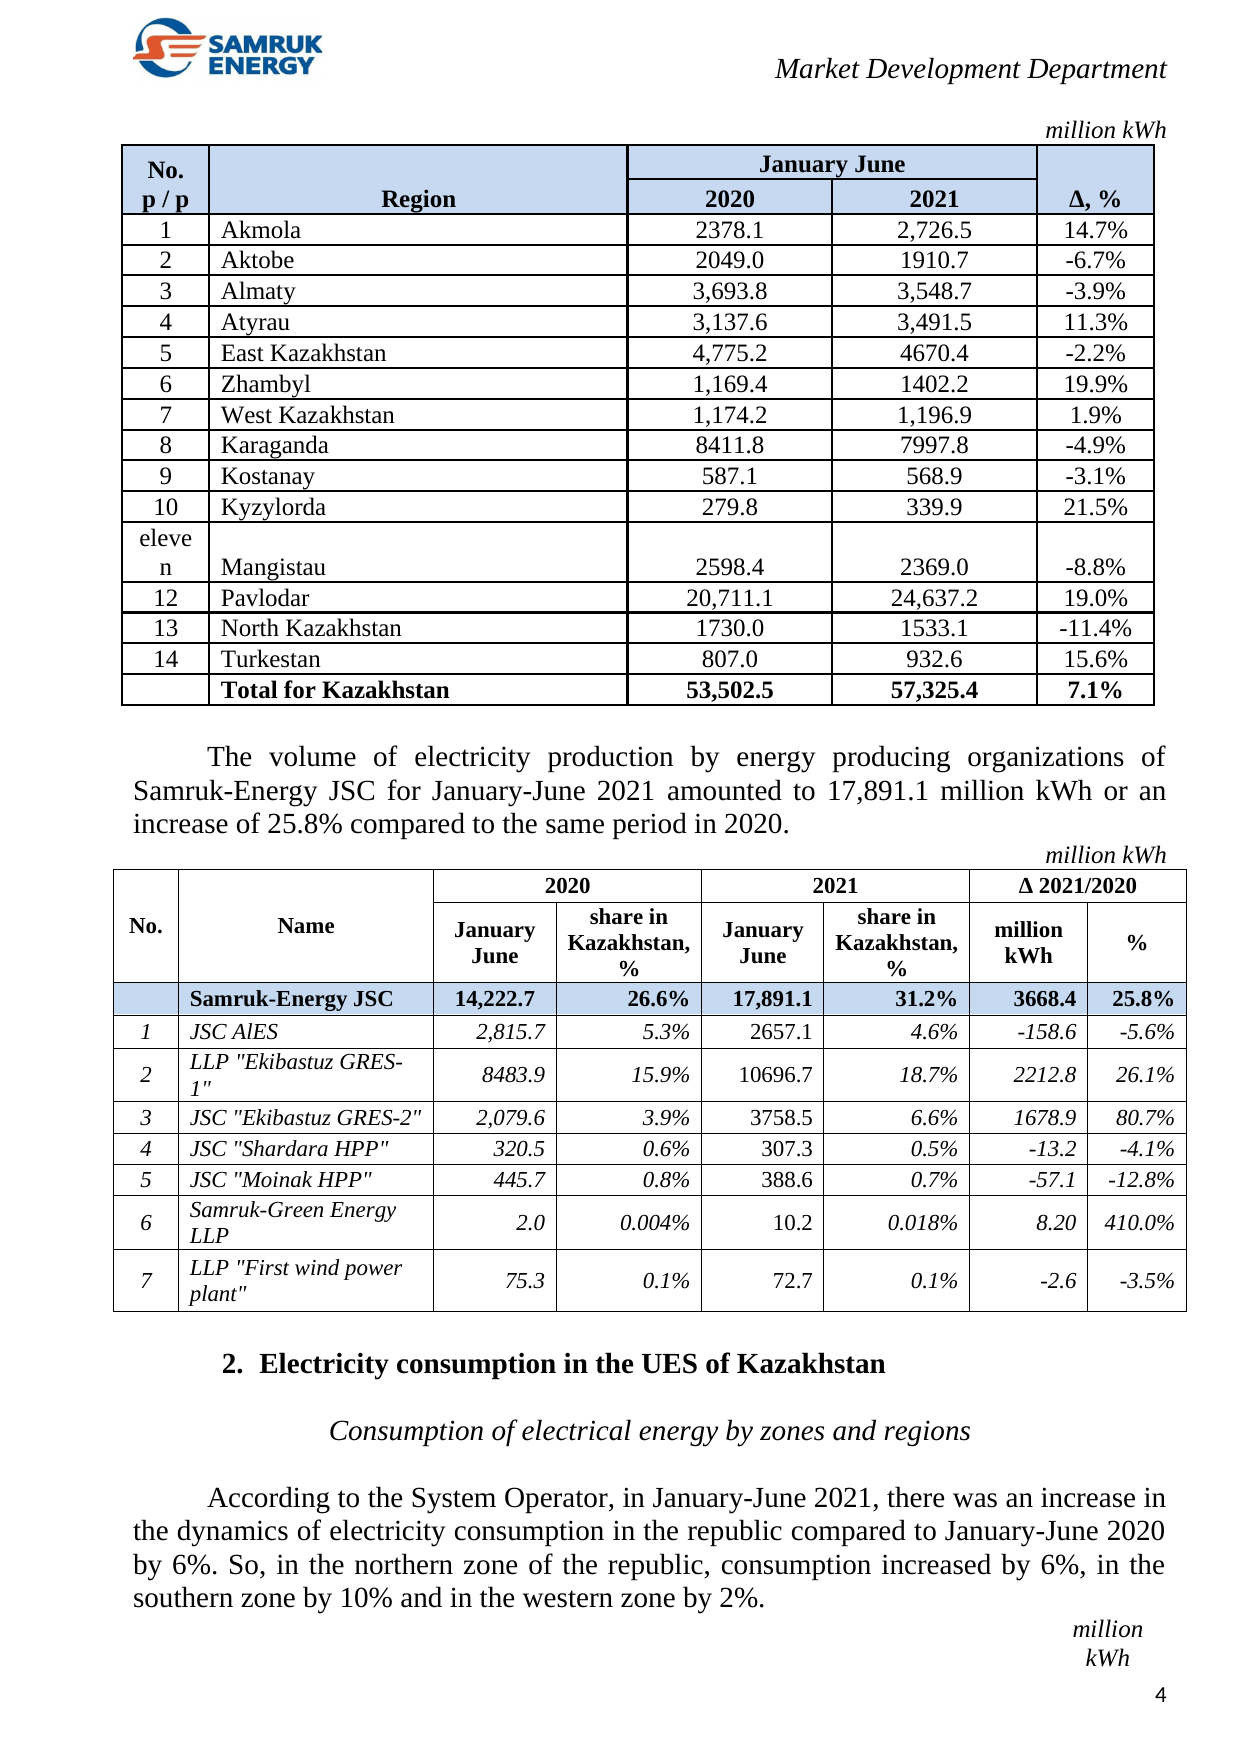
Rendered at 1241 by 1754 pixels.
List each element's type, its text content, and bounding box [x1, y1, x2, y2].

table_cell 4,775.2 [629, 338, 831, 367]
table_cell 3 [123, 276, 208, 305]
table_cell 10696.7 [702, 1049, 823, 1101]
table_cell January June [702, 903, 823, 982]
table_cell 6 [114, 1196, 178, 1249]
table_header Region [210, 146, 626, 213]
table_cell 4670.4 [833, 338, 1036, 367]
table_cell 568.9 [833, 461, 1036, 490]
table_cell 3 [114, 1102, 178, 1132]
table_cell 15.6% [1038, 644, 1153, 673]
table_cell -13.2 [970, 1134, 1087, 1164]
table_cell 3.9% [557, 1102, 701, 1132]
table_cell Pavlodar [210, 583, 626, 611]
table_cell 14 [123, 644, 208, 673]
table_cell 2049.0 [629, 246, 831, 274]
table_cell share in Kazakhstan, % [557, 903, 701, 982]
table_cell 1402.2 [833, 369, 1036, 398]
table_cell 1 [123, 215, 208, 243]
table_cell Atyrau [210, 307, 626, 336]
table_cell 4 [114, 1134, 178, 1164]
table_cell 6 [123, 369, 208, 398]
table_cell 9 [123, 461, 208, 490]
table_cell 5 [114, 1165, 178, 1195]
table_cell 7997.8 [833, 431, 1036, 459]
table_cell 410.0% [1088, 1196, 1186, 1249]
table_cell 2212.8 [970, 1049, 1087, 1101]
table_cell 7 [123, 400, 208, 428]
table_cell 2.0 [434, 1196, 556, 1249]
table_cell 388.6 [702, 1165, 823, 1195]
table_cell JSC "Ekibastuz GRES-2" [179, 1102, 433, 1132]
table_cell 2 [114, 1049, 178, 1101]
table_cell 24,637.2 [833, 583, 1036, 611]
table_cell 587.1 [629, 461, 831, 490]
table_cell [123, 675, 208, 704]
table_cell 1910.7 [833, 246, 1036, 274]
table_cell Samruk-Green Energy LLP [179, 1196, 433, 1249]
table_cell 932.6 [833, 644, 1036, 673]
table_cell 8411.8 [629, 431, 831, 459]
table_header Name [179, 870, 433, 982]
table_cell 2,079.6 [434, 1102, 556, 1132]
picture [132, 17, 323, 82]
table_cell -12.8% [1088, 1165, 1186, 1195]
table_cell -158.6 [970, 1016, 1087, 1047]
table_cell 445.7 [434, 1165, 556, 1195]
table_cell 0.7% [824, 1165, 969, 1195]
table_cell Mangistau [210, 523, 626, 581]
table_cell Total for Kazakhstan [210, 675, 626, 704]
table_cell 72.7 [702, 1250, 823, 1311]
table_header 2020 [434, 870, 701, 902]
table_cell 57,325.4 [833, 675, 1036, 704]
table_cell Zhambyl [210, 369, 626, 398]
table_cell 1.9% [1038, 400, 1153, 428]
table_cell 21.5% [1038, 492, 1153, 521]
table_cell 0.6% [557, 1134, 701, 1164]
table_cell 15.9% [557, 1049, 701, 1101]
table_cell 1,169.4 [629, 369, 831, 398]
table_cell 1730.0 [629, 614, 831, 642]
table_cell [114, 983, 178, 1014]
table_cell Kyzylorda [210, 492, 626, 521]
table_cell -3.5% [1088, 1250, 1186, 1311]
table_cell 3,693.8 [629, 276, 831, 305]
table_cell 80.7% [1088, 1102, 1186, 1132]
table_cell West Kazakhstan [210, 400, 626, 428]
table_cell 25.8% [1088, 983, 1186, 1014]
table_cell Almaty [210, 276, 626, 305]
text million kWh [133, 115, 1167, 144]
table_cell Samruk-Energy JSC [179, 983, 433, 1014]
table_cell 3,137.6 [629, 307, 831, 336]
table_cell 0.018% [824, 1196, 969, 1249]
table_cell -57.1 [970, 1165, 1087, 1195]
table_cell 5.3% [557, 1016, 701, 1047]
table_cell Akmola [210, 215, 626, 243]
table_cell -4.1% [1088, 1134, 1186, 1164]
table_cell 807.0 [629, 644, 831, 673]
table_cell -4.9% [1038, 431, 1153, 459]
table_cell -2.6 [970, 1250, 1087, 1311]
table_cell Karaganda [210, 431, 626, 459]
table_cell 14.7% [1038, 215, 1153, 243]
table_cell 20,711.1 [629, 583, 831, 611]
table_cell 17,891.1 [702, 983, 823, 1014]
table_cell JSC "Moinak HPP" [179, 1165, 433, 1195]
list According to the System Operator, in January-June 2021, there was an increase in the dynamics of electricity consumption in the republic compared to January-June 2020 by 6%. So, in the northern zone of the republic, consumption increased by 6%, in the southern zone by 10% and in the western zone by 2%. [133, 1480, 1167, 1614]
table_cell 12 [123, 583, 208, 611]
table_cell -8.8% [1038, 523, 1153, 581]
table_cell Turkestan [210, 644, 626, 673]
table_cell 0.1% [557, 1250, 701, 1311]
table_cell 2657.1 [702, 1016, 823, 1047]
table_cell 8.20 [970, 1196, 1087, 1249]
table_cell 8 [123, 431, 208, 459]
table_cell 6.6% [824, 1102, 969, 1132]
table_cell LLP "Ekibastuz GRES-1" [179, 1049, 433, 1101]
table_cell -3.9% [1038, 276, 1153, 305]
table_header No. p / p [123, 146, 208, 213]
table_cell 7 [114, 1250, 178, 1311]
table_cell 0.5% [824, 1134, 969, 1164]
table_header Δ, % [1038, 146, 1153, 213]
table_cell 279.8 [629, 492, 831, 521]
table_header No. [114, 870, 178, 982]
table_cell 75.3 [434, 1250, 556, 1311]
list million kWh [1048, 1614, 1167, 1672]
table_cell 4 [123, 307, 208, 336]
table_cell Kostanay [210, 461, 626, 490]
table_cell 1,196.9 [833, 400, 1036, 428]
table_cell 1 [114, 1016, 178, 1047]
table_cell % [1088, 903, 1186, 982]
table_cell 2,726.5 [833, 215, 1036, 243]
table_cell 0.004% [557, 1196, 701, 1249]
table_cell 10.2 [702, 1196, 823, 1249]
table_cell 13 [123, 614, 208, 642]
table_cell January June [434, 903, 556, 982]
table_cell 3,548.7 [833, 276, 1036, 305]
table_cell -6.7% [1038, 246, 1153, 274]
table_cell 53,502.5 [629, 675, 831, 704]
table_cell JSC "Shardara HPP" [179, 1134, 433, 1164]
table_cell 2020 [629, 180, 831, 213]
table_cell 11.3% [1038, 307, 1153, 336]
table_cell 2378.1 [629, 215, 831, 243]
table_cell 2598.4 [629, 523, 831, 581]
table_cell 7.1% [1038, 675, 1153, 704]
table_cell 3,491.5 [833, 307, 1036, 336]
table_cell Aktobe [210, 246, 626, 274]
table_cell North Kazakhstan [210, 614, 626, 642]
table_cell 1,174.2 [629, 400, 831, 428]
table_cell 2,815.7 [434, 1016, 556, 1047]
table_cell 18.7% [824, 1049, 969, 1101]
table_cell 26.1% [1088, 1049, 1186, 1101]
table_cell 31.2% [824, 983, 969, 1014]
table_cell 320.5 [434, 1134, 556, 1164]
table_cell 307.3 [702, 1134, 823, 1164]
table_cell 1533.1 [833, 614, 1036, 642]
table_cell 2369.0 [833, 523, 1036, 581]
table_cell East Kazakhstan [210, 338, 626, 367]
table_cell JSC AlES [179, 1016, 433, 1047]
list million kWh [259, 840, 1167, 869]
table_cell share in Kazakhstan, % [824, 903, 969, 982]
table_cell -2.2% [1038, 338, 1153, 367]
table_cell 5 [123, 338, 208, 367]
table_cell 3758.5 [702, 1102, 823, 1132]
table_header Δ 2021/2020 [970, 870, 1186, 902]
table_cell million kWh [970, 903, 1087, 982]
table_cell 3668.4 [970, 983, 1087, 1014]
subtitle Electricity consumption in the UES of Kazakhstan [222, 1346, 1167, 1379]
table_cell -11.4% [1038, 614, 1153, 642]
table_cell 0.1% [824, 1250, 969, 1311]
text The volume of electricity production by energy producing organizations of Samruk-Energy JSC for January-June 2021 amounted to 17,891.1 million kWh or an increase of 25.8% compared to the same period in 2020. [133, 739, 1167, 840]
table_cell 0.8% [557, 1165, 701, 1195]
table_cell LLP "First wind power plant" [179, 1250, 433, 1311]
table_cell 14,222.7 [434, 983, 556, 1014]
table_cell 339.9 [833, 492, 1036, 521]
table_cell 8483.9 [434, 1049, 556, 1101]
subtitle Consumption of electrical energy by zones and regions [133, 1413, 1167, 1446]
table_cell 1678.9 [970, 1102, 1087, 1132]
table_header January June [629, 146, 1036, 178]
table_cell 2021 [833, 180, 1036, 213]
table_cell 19.0% [1038, 583, 1153, 611]
table_cell eleven [123, 523, 208, 581]
table_cell 19.9% [1038, 369, 1153, 398]
table_cell -3.1% [1038, 461, 1153, 490]
table_cell 2 [123, 246, 208, 274]
table_header 2021 [702, 870, 969, 902]
table_cell 4.6% [824, 1016, 969, 1047]
table_cell 26.6% [557, 983, 701, 1014]
table_cell -5.6% [1088, 1016, 1186, 1047]
table_cell 10 [123, 492, 208, 521]
